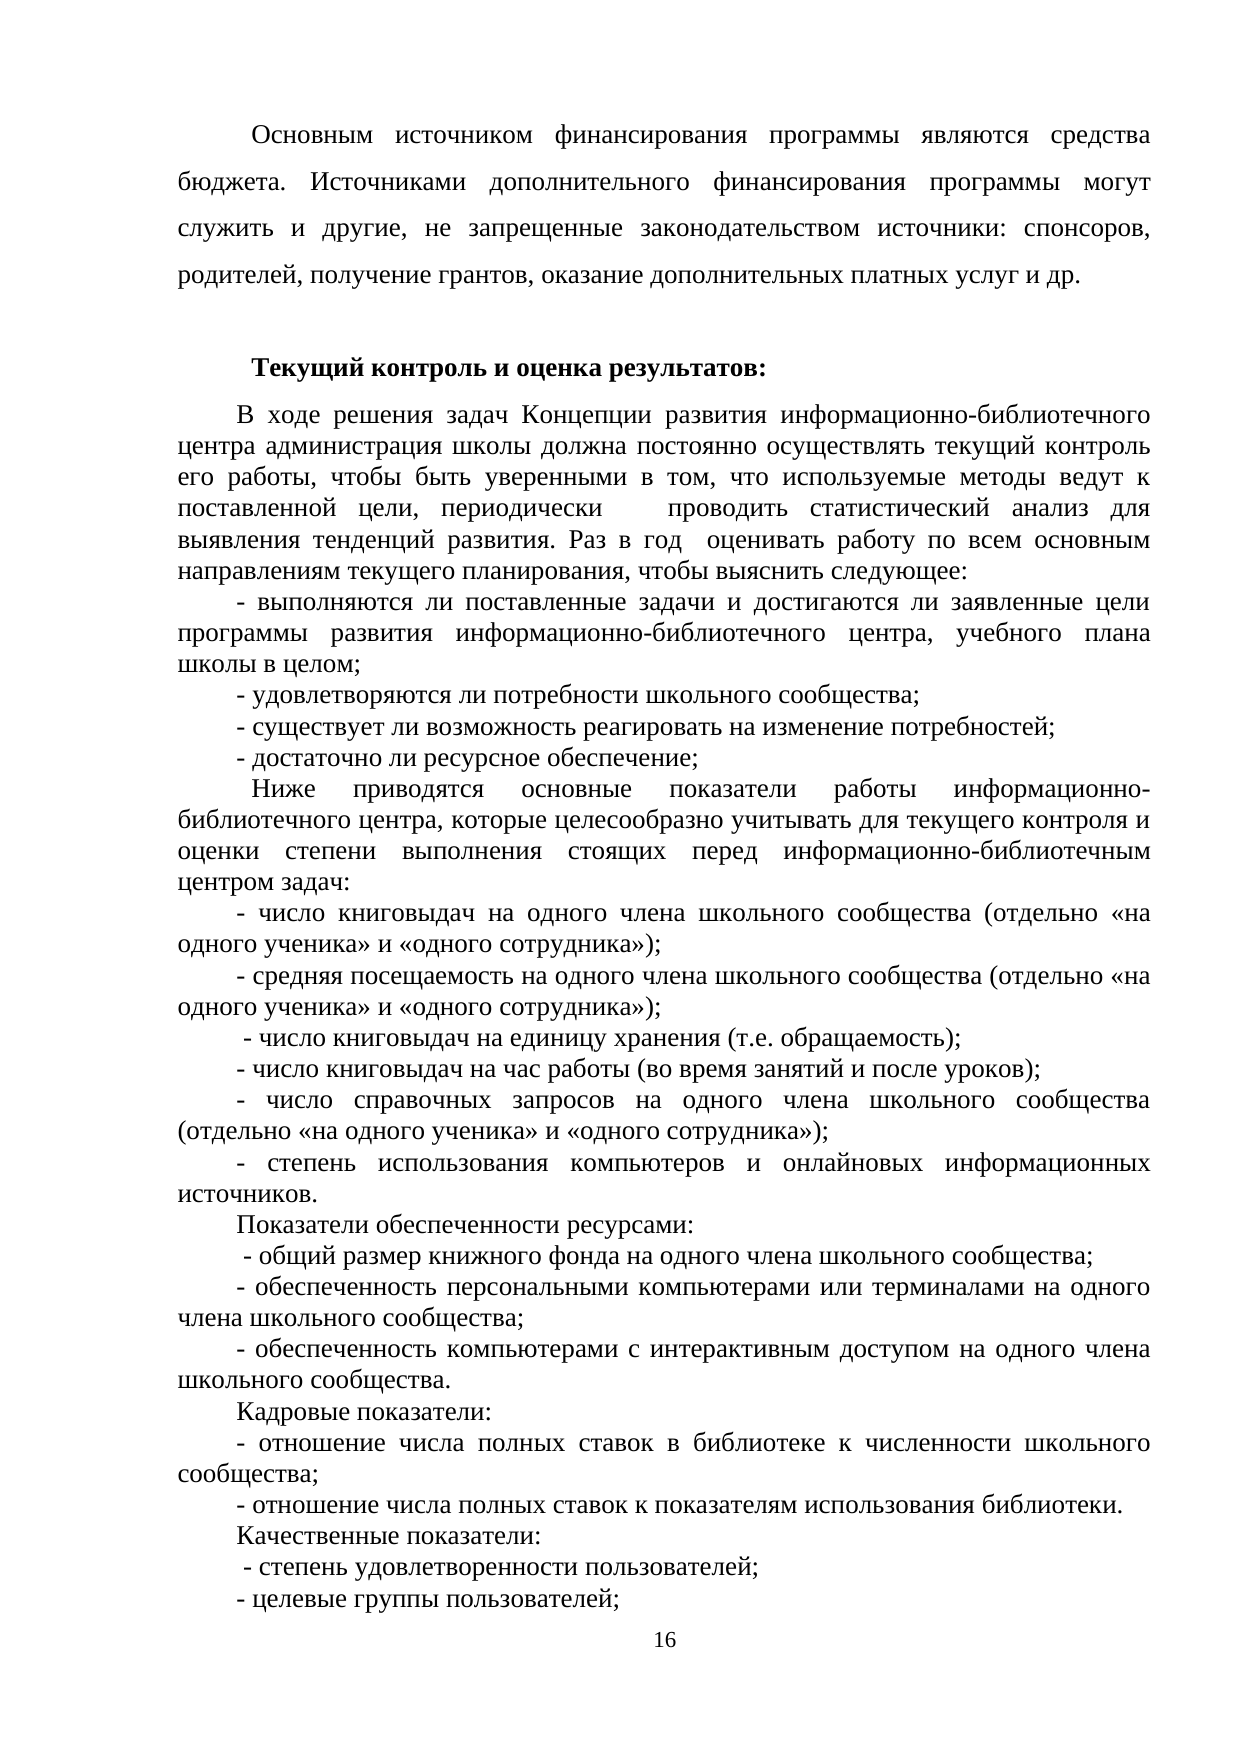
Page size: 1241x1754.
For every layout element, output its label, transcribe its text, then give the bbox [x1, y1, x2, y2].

text Показатели обеспеченности ресурсами: [177, 1254, 1152, 1286]
text Текущий контроль и оценка результатов: [177, 398, 1152, 429]
text Необходимые ресурсы и источники финансирования: [177, 118, 1152, 149]
text Основным источником финансирования программы являются средства бюджета. Источниками дополнительного финансирования программы могут служить и другие, не запрещенные законодательством источники: спонсоров, родителей, получение грантов, оказание дополнительных платных услуг и др. [177, 165, 1152, 336]
text - отношение числа полных ставок в библиотеке к численности школьного сообщества; [177, 1473, 1152, 1535]
text - отношение числа полных ставок к показателям использования библиотеки. [177, 1535, 1152, 1566]
text - средняя посещаемость на одного члена школьного сообщества (отдельно «на одного ученика» и «одного сотрудника»); [177, 1005, 1152, 1068]
text - общий размер книжного фонда на одного члена школьного сообщества; [177, 1286, 1152, 1317]
text Кадровые показатели: [177, 1441, 1152, 1473]
text - число книговыдач на единицу хранения (т.е. обращаемость); [177, 1068, 1152, 1099]
text В ходе решения задач Концепции развития информационно-библиотечного центра администрация школы должна постоянно осуществлять текущий контроль его работы, чтобы быть уверенными в том, что используемые методы ведут к поставленной цели, периодически проводить статистический анализ для выявления тенденций развития. Раз в год оценивать работу по всем основным направлениям текущего планирования, чтобы выяснить следующее: [177, 445, 1152, 632]
text - достаточно ли ресурсное обеспечение; [177, 787, 1152, 818]
text - удовлетворяются ли потребности школьного сообщества; [177, 725, 1152, 756]
text Качественные показатели: [177, 1566, 1152, 1597]
text - число книговыдач на час работы (во время занятий и после уроков); [177, 1099, 1152, 1130]
text - число книговыдач на одного члена школьного сообщества (отдельно «на одного ученика» и «одного сотрудника»); [177, 943, 1152, 1005]
text - обеспеченность персональными компьютерами или терминалами на одного члена школьного сообщества; [177, 1317, 1152, 1379]
text - выполняются ли поставленные задачи и достигаются ли заявленные цели программы развития информационно-библиотечного центра, учебного плана школы в целом; [177, 632, 1152, 725]
text - обеспеченность компьютерами с интерактивным доступом на одного члена школьного сообщества. [177, 1379, 1152, 1441]
text - степень использования компьютеров и онлайновых информационных источников. [177, 1192, 1152, 1254]
text - число справочных запросов на одного члена школьного сообщества (отдельно «на одного ученика» и «одного сотрудника»); [177, 1130, 1152, 1192]
text Ниже приводятся основные показатели работы информационно-библиотечного центра, которые целесообразно учитывать для текущего контроля и оценки степени выполнения стоящих перед информационно-библиотечным центром задач: [177, 818, 1152, 943]
text - существует ли возможность реагировать на изменение потребностей; [177, 756, 1152, 787]
